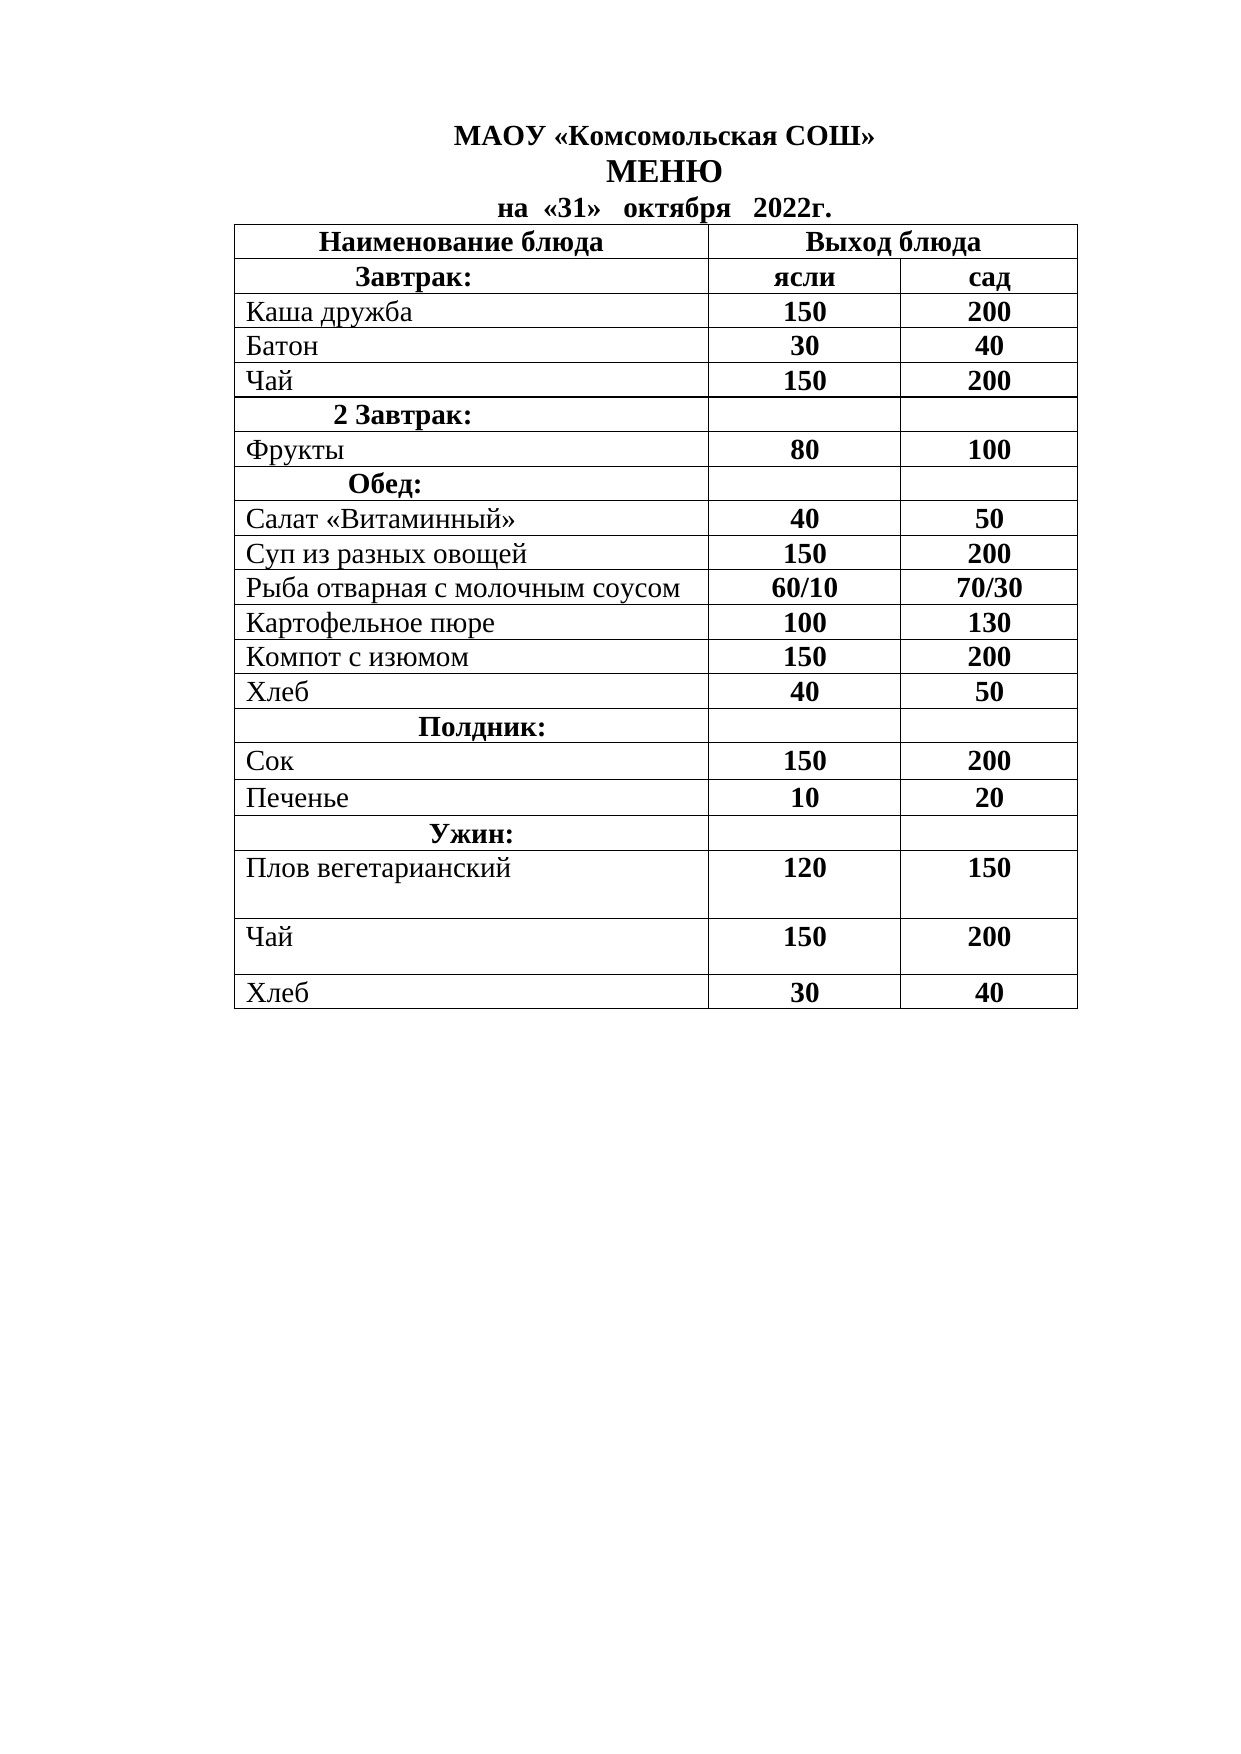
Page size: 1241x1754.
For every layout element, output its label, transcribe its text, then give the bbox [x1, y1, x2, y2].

table_cell 100 [901, 432, 1077, 466]
table_cell 150 [901, 851, 1077, 918]
table_cell Каша дружба [235, 294, 708, 327]
table_cell [709, 816, 900, 849]
text МАОУ «Комсомольская СОШ» [177, 118, 1152, 152]
table_cell 200 [901, 743, 1077, 779]
table_cell 50 [901, 501, 1077, 535]
table_cell [901, 709, 1077, 742]
table_cell 30 [709, 975, 900, 1008]
table_cell Ужин: [235, 816, 708, 849]
table_header Наименование блюда [235, 225, 708, 258]
table_cell Рыба отварная с молочным соусом [235, 570, 708, 604]
table_cell 200 [901, 536, 1077, 569]
table_cell [901, 467, 1077, 500]
table_cell [901, 398, 1077, 431]
table_cell 200 [901, 919, 1077, 974]
table_cell 150 [709, 363, 900, 396]
table_cell 40 [709, 501, 900, 535]
table_cell 100 [709, 605, 900, 638]
table_cell Салат «Витаминный» [235, 501, 708, 535]
table_cell Чай [235, 919, 708, 974]
table_cell Хлеб [235, 975, 708, 1008]
table_cell 150 [709, 640, 900, 673]
table_cell 150 [709, 536, 900, 569]
table_cell Хлеб [235, 674, 708, 708]
table_cell 130 [901, 605, 1077, 638]
table_cell ясли [709, 259, 900, 293]
table_cell 40 [709, 674, 900, 708]
table_cell 10 [709, 780, 900, 815]
table_cell [709, 709, 900, 742]
table_cell сад [901, 259, 1077, 293]
table_cell 120 [709, 851, 900, 918]
table_cell 40 [901, 975, 1077, 1008]
table_cell Полдник: [235, 709, 708, 742]
table_cell [709, 398, 900, 431]
table_cell Плов вегетарианский [235, 851, 708, 918]
table_cell Фрукты [235, 432, 708, 466]
table_cell Печенье [235, 780, 708, 815]
table_cell 50 [901, 674, 1077, 708]
table_cell Картофельное пюре [235, 605, 708, 638]
table_cell Компот с изюмом [235, 640, 708, 673]
table_cell 70/30 [901, 570, 1077, 604]
table_cell Завтрак: [235, 259, 708, 293]
table_cell [709, 467, 900, 500]
table_cell 60/10 [709, 570, 900, 604]
table_cell 40 [901, 328, 1077, 362]
table_cell 200 [901, 363, 1077, 396]
table_cell Чай [235, 363, 708, 396]
table_cell Обед: [235, 467, 708, 500]
table_cell 200 [901, 640, 1077, 673]
table_cell Батон [235, 328, 708, 362]
table_cell 150 [709, 294, 900, 327]
text на «31» октября 2022г. [177, 190, 1152, 223]
table_cell 20 [901, 780, 1077, 815]
table_cell 200 [901, 294, 1077, 327]
table_header Выход блюда [709, 225, 1077, 258]
table_cell 80 [709, 432, 900, 466]
table_cell 30 [709, 328, 900, 362]
text МЕНЮ [177, 152, 1152, 190]
table_cell Суп из разных овощей [235, 536, 708, 569]
table_cell 2 Завтрак: [235, 398, 708, 431]
table_cell 150 [709, 919, 900, 974]
table_cell [901, 816, 1077, 849]
table_cell Сок [235, 743, 708, 779]
table_cell 150 [709, 743, 900, 779]
